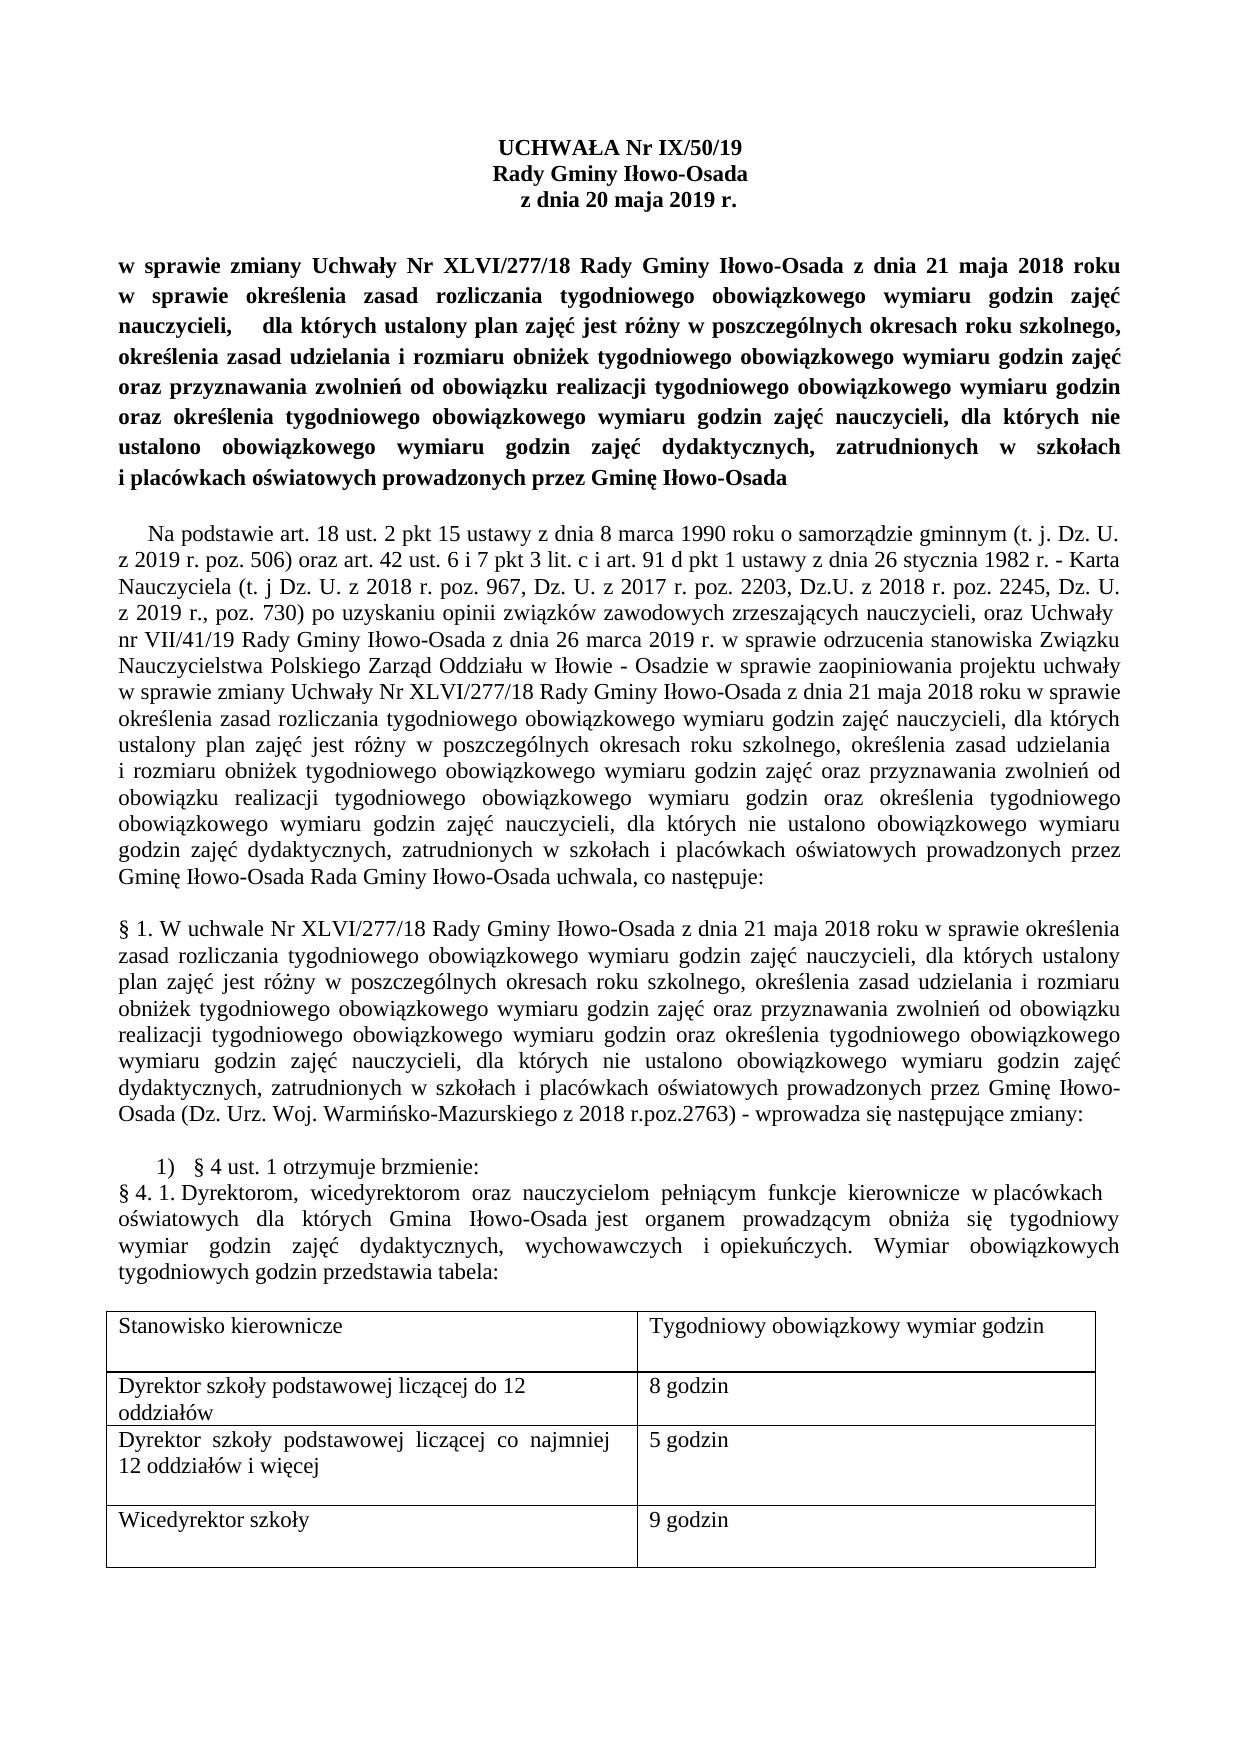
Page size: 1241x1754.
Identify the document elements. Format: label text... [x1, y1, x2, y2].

table_cell Wicedyrektor szkoły [107, 1506, 637, 1567]
text UCHWAŁA Nr IX/50/19 [118, 134, 1122, 160]
text oświatowych dla których Gmina Iłowo-Osada jest organem prowadzącym obniża się tygodniowy wymiar godzin zajęć dydaktycznych, wychowawczych i opiekuńczych. Wymiar obowiązkowych tygodniowych godzin przedstawia tabela: [118, 1205, 1122, 1284]
table_header Tygodniowy obowiązkowy wymiar godzin [638, 1312, 1095, 1371]
table_cell 9 godzin [638, 1506, 1095, 1567]
text z dnia 20 maja 2019 r. [118, 186, 1122, 213]
table_cell Dyrektor szkoły podstawowej liczącej co najmniej 12 oddziałów i więcej [107, 1426, 637, 1505]
text w sprawie zmiany Uchwały Nr XLVI/277/18 Rady Gminy Iłowo-Osada z dnia 21 maja 2018 roku w sprawie określenia zasad rozliczania tygodniowego obowiązkowego wymiaru godzin zajęć nauczycieli, dla których ustalony plan zajęć jest różny w poszczególnych okresach roku szkolnego, określenia zasad udzielania i rozmiaru obniżek tygodniowego obowiązkowego wymiaru godzin zajęć oraz przyznawania zwolnień od obowiązku realizacji tygodniowego obowiązkowego wymiaru godzin oraz określenia tygodniowego obowiązkowego wymiaru godzin zajęć nauczycieli, dla których nie ustalono obowiązkowego wymiaru godzin zajęć dydaktycznych, zatrudnionych w szkołach i placówkach oświatowych prowadzonych przez Gminę Iłowo-Osada [118, 252, 1122, 490]
text § 1. W uchwale Nr XLVI/277/18 Rady Gminy Iłowo-Osada z dnia 21 maja 2018 roku w sprawie określenia zasad rozliczania tygodniowego obowiązkowego wymiaru godzin zajęć nauczycieli, dla których ustalony plan zajęć jest różny w poszczególnych okresach roku szkolnego, określenia zasad udzielania i rozmiaru obniżek tygodniowego obowiązkowego wymiaru godzin zajęć oraz przyznawania zwolnień od obowiązku realizacji tygodniowego obowiązkowego wymiaru godzin oraz określenia tygodniowego obowiązkowego wymiaru godzin zajęć nauczycieli, dla których nie ustalono obowiązkowego wymiaru godzin zajęć dydaktycznych, zatrudnionych w szkołach i placówkach oświatowych prowadzonych przez Gminę Iłowo-Osada (Dz. Urz. Woj. Warmińsko-Mazurskiego z 2018 r.poz.2763) - wprowadza się następujące zmiany: [118, 916, 1122, 1126]
text Rady Gminy Iłowo-Osada [118, 160, 1122, 186]
table_cell Dyrektor szkoły podstawowej liczącej do 12 oddziałów [107, 1373, 637, 1425]
text § 4. 1. Dyrektorom, wicedyrektorom oraz nauczycielom pełniącym funkcje kierownicze w placówkach [118, 1179, 1122, 1205]
list § 4 ust. 1 otrzymuje brzmienie: [156, 1153, 1122, 1179]
table_header Stanowisko kierownicze [107, 1312, 637, 1371]
text Na podstawie art. 18 ust. 2 pkt 15 ustawy z dnia 8 marca 1990 roku o samorządzie gminnym (t. j. Dz. U. z 2019 r. poz. 506) oraz art. 42 ust. 6 i 7 pkt 3 lit. c i art. 91 d pkt 1 ustawy z dnia 26 stycznia 1982 r. - Karta Nauczyciela (t. j Dz. U. z 2018 r. poz. 967, Dz. U. z 2017 r. poz. 2203, Dz.U. z 2018 r. poz. 2245, Dz. U. z 2019 r., poz. 730) po uzyskaniu opinii związków zawodowych zrzeszających nauczycieli, oraz Uchwały nr VII/41/19 Rady Gminy Iłowo-Osada z dnia 26 marca 2019 r. w sprawie odrzucenia stanowiska Związku Nauczycielstwa Polskiego Zarząd Oddziału w Iłowie - Osadzie w sprawie zaopiniowania projektu uchwały w sprawie zmiany Uchwały Nr XLVI/277/18 Rady Gminy Iłowo-Osada z dnia 21 maja 2018 roku w sprawie określenia zasad rozliczania tygodniowego obowiązkowego wymiaru godzin zajęć nauczycieli, dla których ustalony plan zajęć jest różny w poszczególnych okresach roku szkolnego, określenia zasad udzielania i rozmiaru obniżek tygodniowego obowiązkowego wymiaru godzin zajęć oraz przyznawania zwolnień od obowiązku realizacji tygodniowego obowiązkowego wymiaru godzin oraz określenia tygodniowego obowiązkowego wymiaru godzin zajęć nauczycieli, dla których nie ustalono obowiązkowego wymiaru godzin zajęć dydaktycznych, zatrudnionych w szkołach i placówkach oświatowych prowadzonych przez Gminę Iłowo-Osada Rada Gminy Iłowo-Osada uchwala, co następuje: [118, 520, 1122, 889]
table_cell 8 godzin [638, 1373, 1095, 1425]
table_cell 5 godzin [638, 1426, 1095, 1505]
